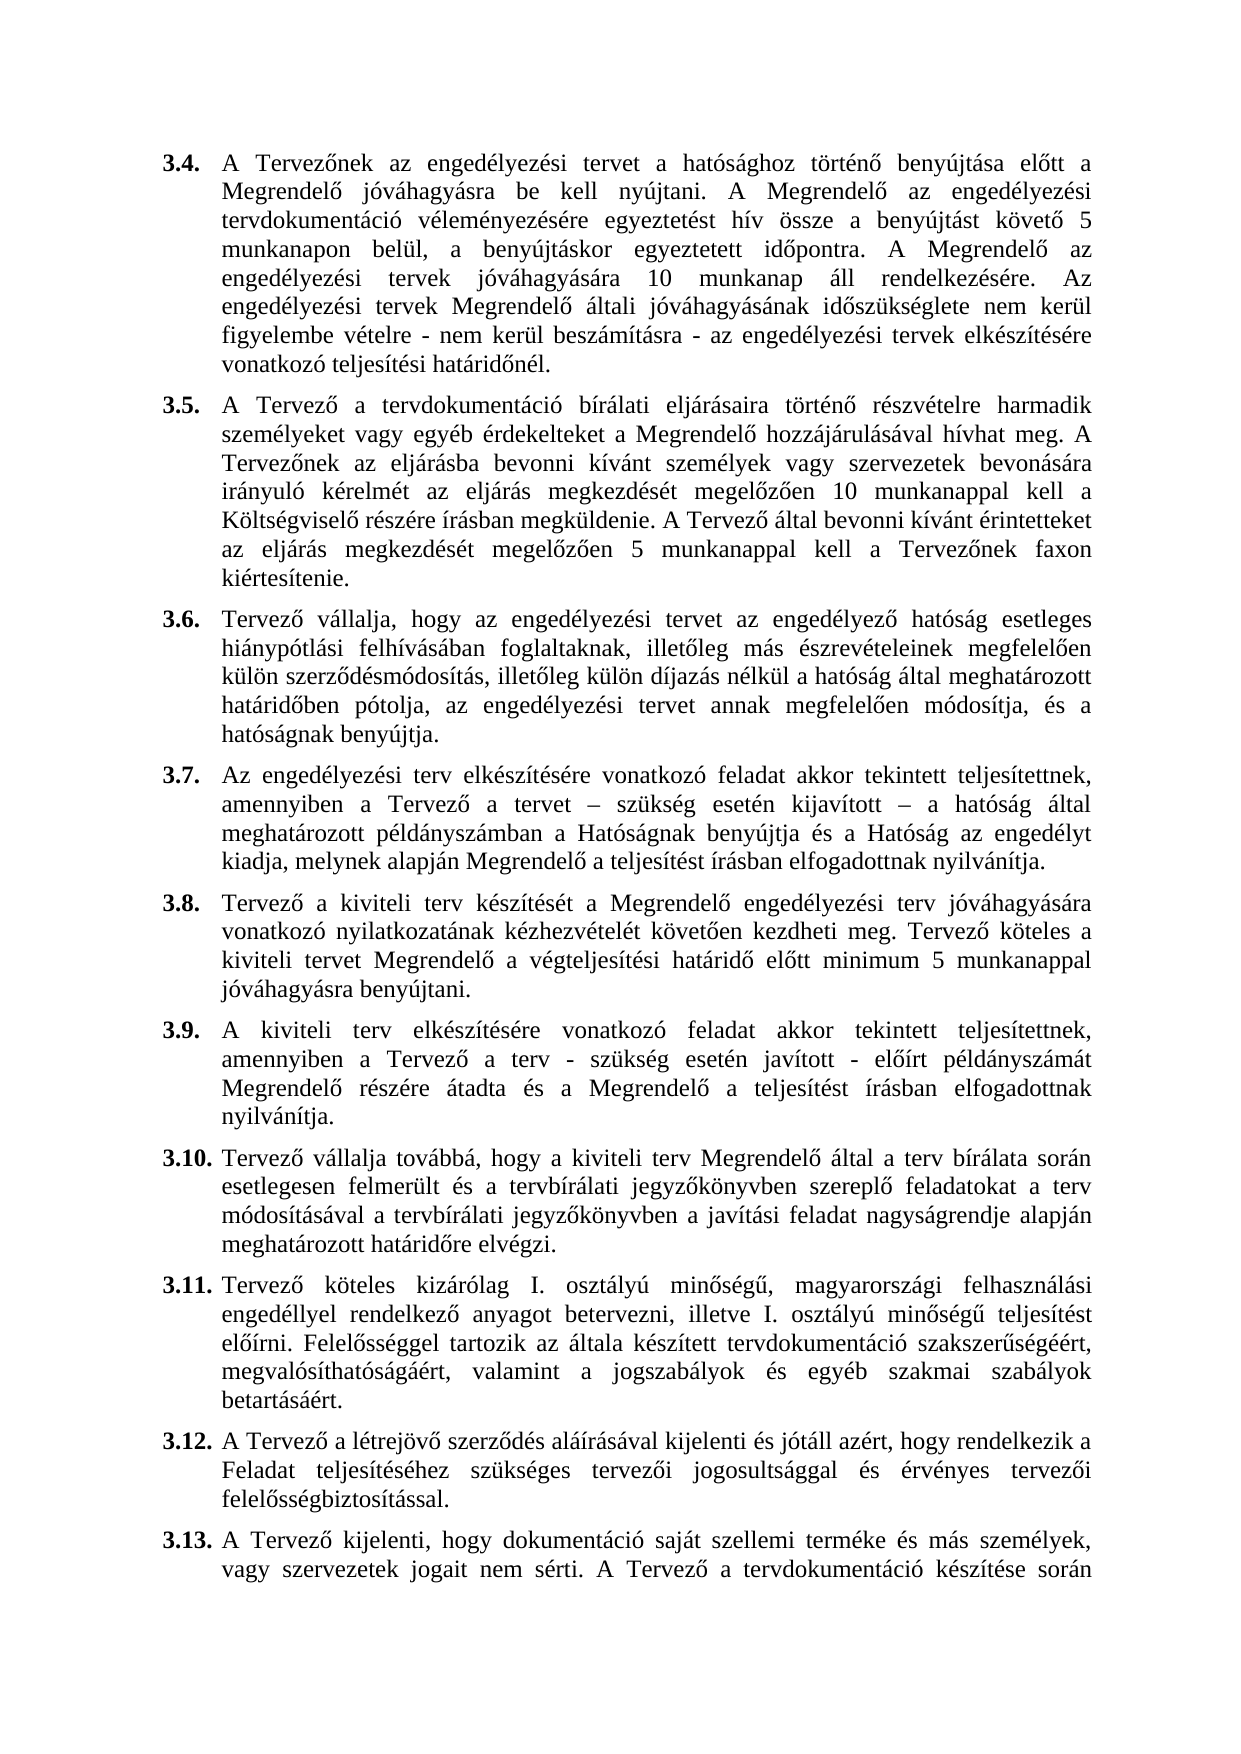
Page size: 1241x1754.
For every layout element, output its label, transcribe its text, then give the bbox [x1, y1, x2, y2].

list A Tervezőnek az engedélyezési tervet a hatósághoz történő benyújtása előtt a Megrendelő jóváhagyásra be kell nyújtani. A Megrendelő az engedélyezési tervdokumentáció véleményezésére egyeztetést hív össze a benyújtást követő 5 munkanapon belül, a benyújtáskor egyeztetett időpontra. A Megrendelő az engedélyezési tervek jóváhagyására 10 munkanap áll rendelkezésére. Az engedélyezési tervek Megrendelő általi jóváhagyásának időszükséglete nem kerül figyelembe vételre - nem kerül beszámításra - az engedélyezési tervek elkészítésére vonatkozó teljesítési határidőnél. [162, 148, 1093, 378]
list A Tervező a létrejövő szerződés aláírásával kijelenti és jótáll azért, hogy rendelkezik a Feladat teljesítéséhez szükséges tervezői jogosultsággal és érvényes tervezői felelősségbiztosítással. [162, 1426, 1093, 1513]
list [162, 1525, 1093, 1583]
list A kiviteli terv elkészítésére vonatkozó feladat akkor tekintett teljesítettnek, amennyiben a Tervező a terv - szükség esetén javított - előírt példányszámát Megrendelő részére átadta és a Megrendelő a teljesítést írásban elfogadottnak nyilvánítja. [162, 1015, 1093, 1130]
list Tervező a kiviteli terv készítését a Megrendelő engedélyezési terv jóváhagyására vonatkozó nyilatkozatának kézhezvételét követően kezdheti meg. Tervező köteles a kiviteli tervet Megrendelő a végteljesítési határidő előtt minimum 5 munkanappal jóváhagyásra benyújtani. [162, 888, 1093, 1003]
list A Tervező a tervdokumentáció bírálati eljárásaira történő részvételre harmadik személyeket vagy egyéb érdekelteket a Megrendelő hozzájárulásával hívhat meg. A Tervezőnek az eljárásba bevonni kívánt személyek vagy szervezetek bevonására irányuló kérelmét az eljárás megkezdését megelőzően 10 munkanappal kell a Költségviselő részére írásban megküldenie. A Tervező által bevonni kívánt érintetteket az eljárás megkezdését megelőzően 5 munkanappal kell a Tervezőnek faxon kiértesítenie. [162, 390, 1093, 591]
list Tervező vállalja, hogy az engedélyezési tervet az engedélyező hatóság esetleges hiánypótlási felhívásában foglaltaknak, illetőleg más észrevételeinek megfelelően külön szerződésmódosítás, illetőleg külön díjazás nélkül a hatóság által meghatározott határidőben pótolja, az engedélyezési tervet annak megfelelően módosítja, és a hatóságnak benyújtja. [162, 604, 1093, 748]
list Tervező vállalja továbbá, hogy a kiviteli terv Megrendelő által a terv bírálata során esetlegesen felmerült és a tervbírálati jegyzőkönyvben szereplő feladatokat a terv módosításával a tervbírálati jegyzőkönyvben a javítási feladat nagyságrendje alapján meghatározott határidőre elvégzi. [162, 1143, 1093, 1258]
list Tervező köteles kizárólag I. osztályú minőségű, magyarországi felhasználási engedéllyel rendelkező anyagot betervezni, illetve I. osztályú minőségű teljesítést előírni. Felelősséggel tartozik az általa készített tervdokumentáció szakszerűségéért, megvalósíthatóságáért, valamint a jogszabályok és egyéb szakmai szabályok betartásáért. [162, 1270, 1093, 1414]
list Az engedélyezési terv elkészítésére vonatkozó feladat akkor tekintett teljesítettnek, amennyiben a Tervező a tervet – szükség esetén kijavított – a hatóság által meghatározott példányszámban a Hatóságnak benyújtja és a Hatóság az engedélyt kiadja, melynek alapján Megrendelő a teljesítést írásban elfogadottnak nyilvánítja. [162, 760, 1093, 875]
